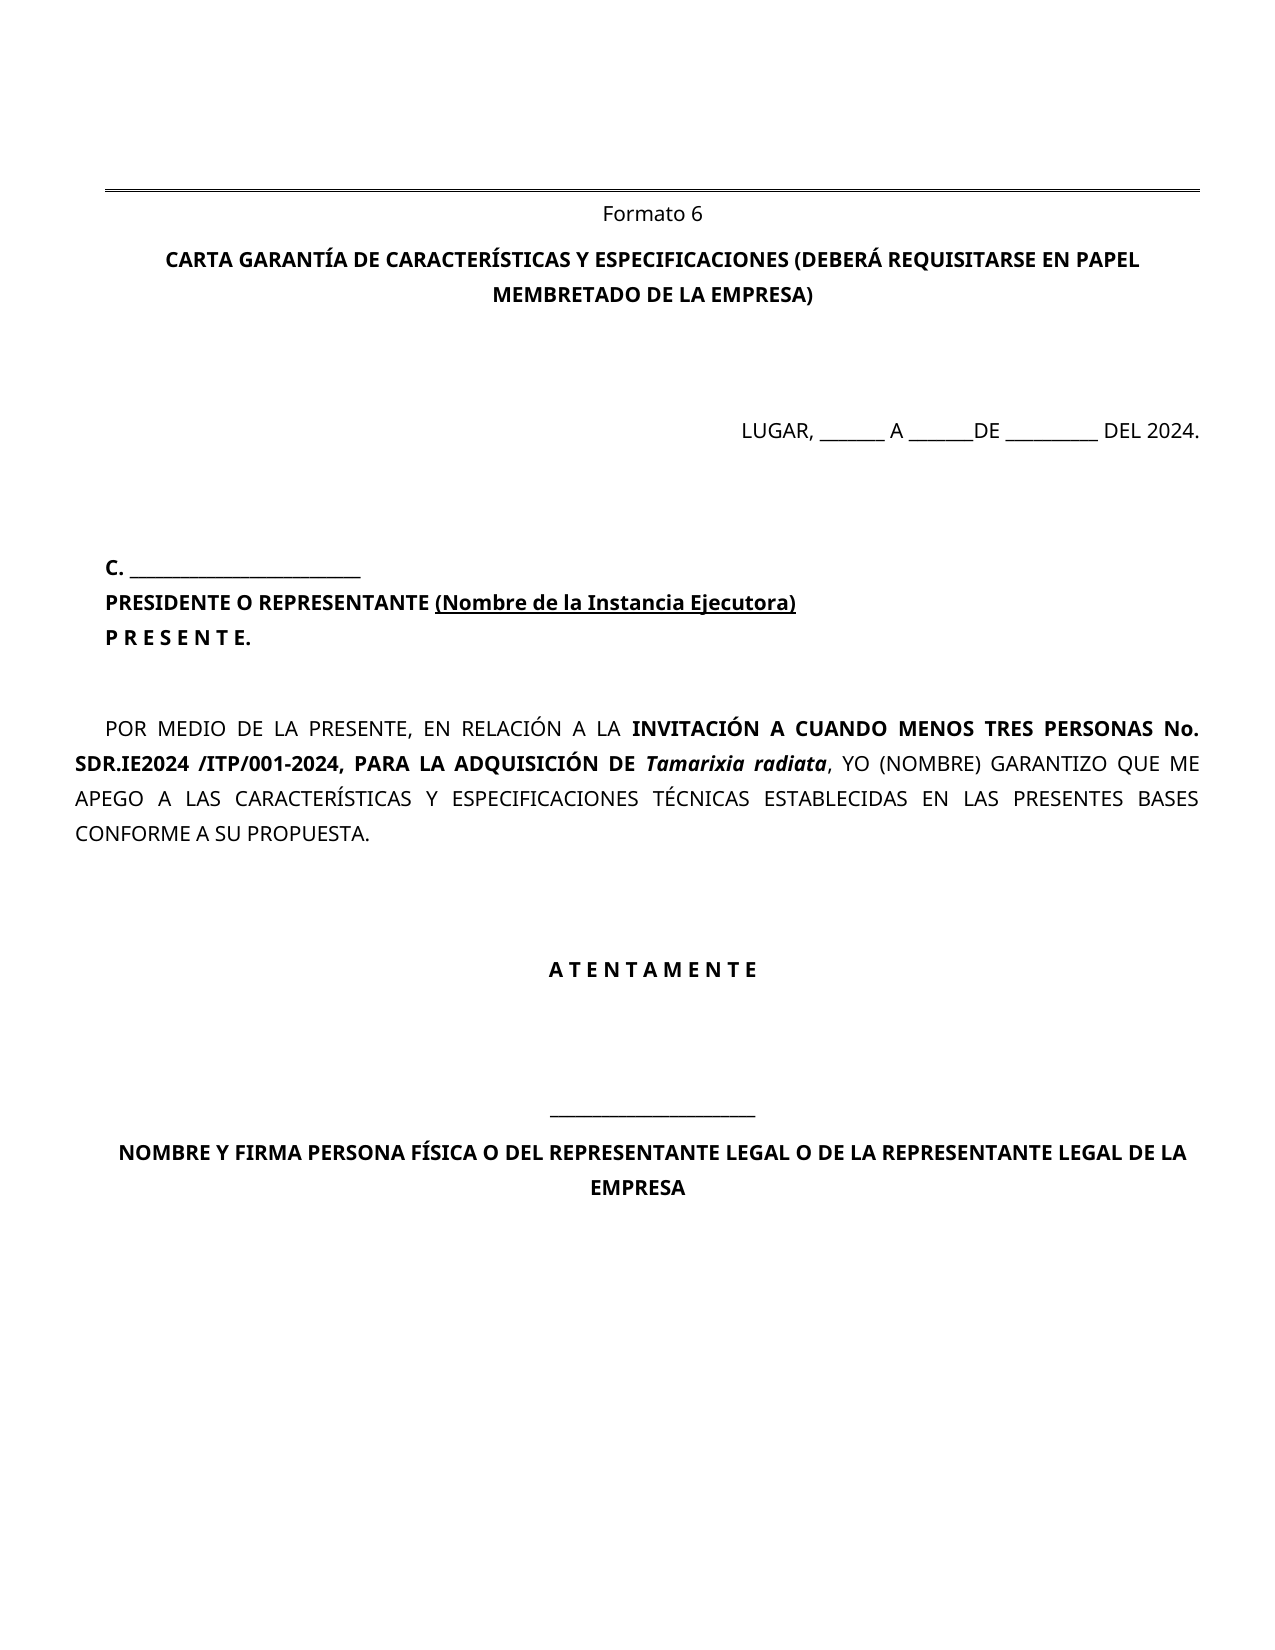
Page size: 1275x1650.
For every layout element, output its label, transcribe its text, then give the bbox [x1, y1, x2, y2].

text POR MEDIO DE LA PRESENTE, EN RELACIÓN A LA INVITACIÓN A CUANDO MENOS TRES PERSONAS No. SDR.IE2024 /ITP/001-2024, PARA LA ADQUISICIÓN DE Tamarixia radiata, YO (NOMBRE) GARANTIZO QUE ME APEGO A LAS CARACTERÍSTICAS Y ESPECIFICACIONES TÉCNICAS ESTABLECIDAS EN LAS PRESENTES BASES CONFORME A SU PROPUESTA. [75, 708, 1200, 848]
text NOMBRE Y FIRMA PERSONA FÍSICA O DEL REPRESENTANTE LEGAL O DE LA REPRESENTANTE LEGAL DE LA EMPRESA [75, 1132, 1200, 1202]
text P R E S E N T E. [75, 617, 1200, 652]
text A T E N T A M E N T E [75, 950, 1200, 985]
text ________________________ [75, 1087, 1200, 1122]
text Formato 6 [105, 192, 1200, 229]
text PRESIDENTE O REPRESENTANTE (Nombre de la Instancia Ejecutora) [75, 582, 1200, 617]
text C. ___________________________ [75, 547, 1200, 582]
text CARTA GARANTÍA DE CARACTERÍSTICAS Y ESPECIFICACIONES (DEBERÁ REQUISITARSE EN PAPEL MEMBRETADO DE LA EMPRESA) [105, 239, 1200, 309]
text LUGAR, _______ A _______DE __________ DEL 2024. [75, 411, 1200, 446]
